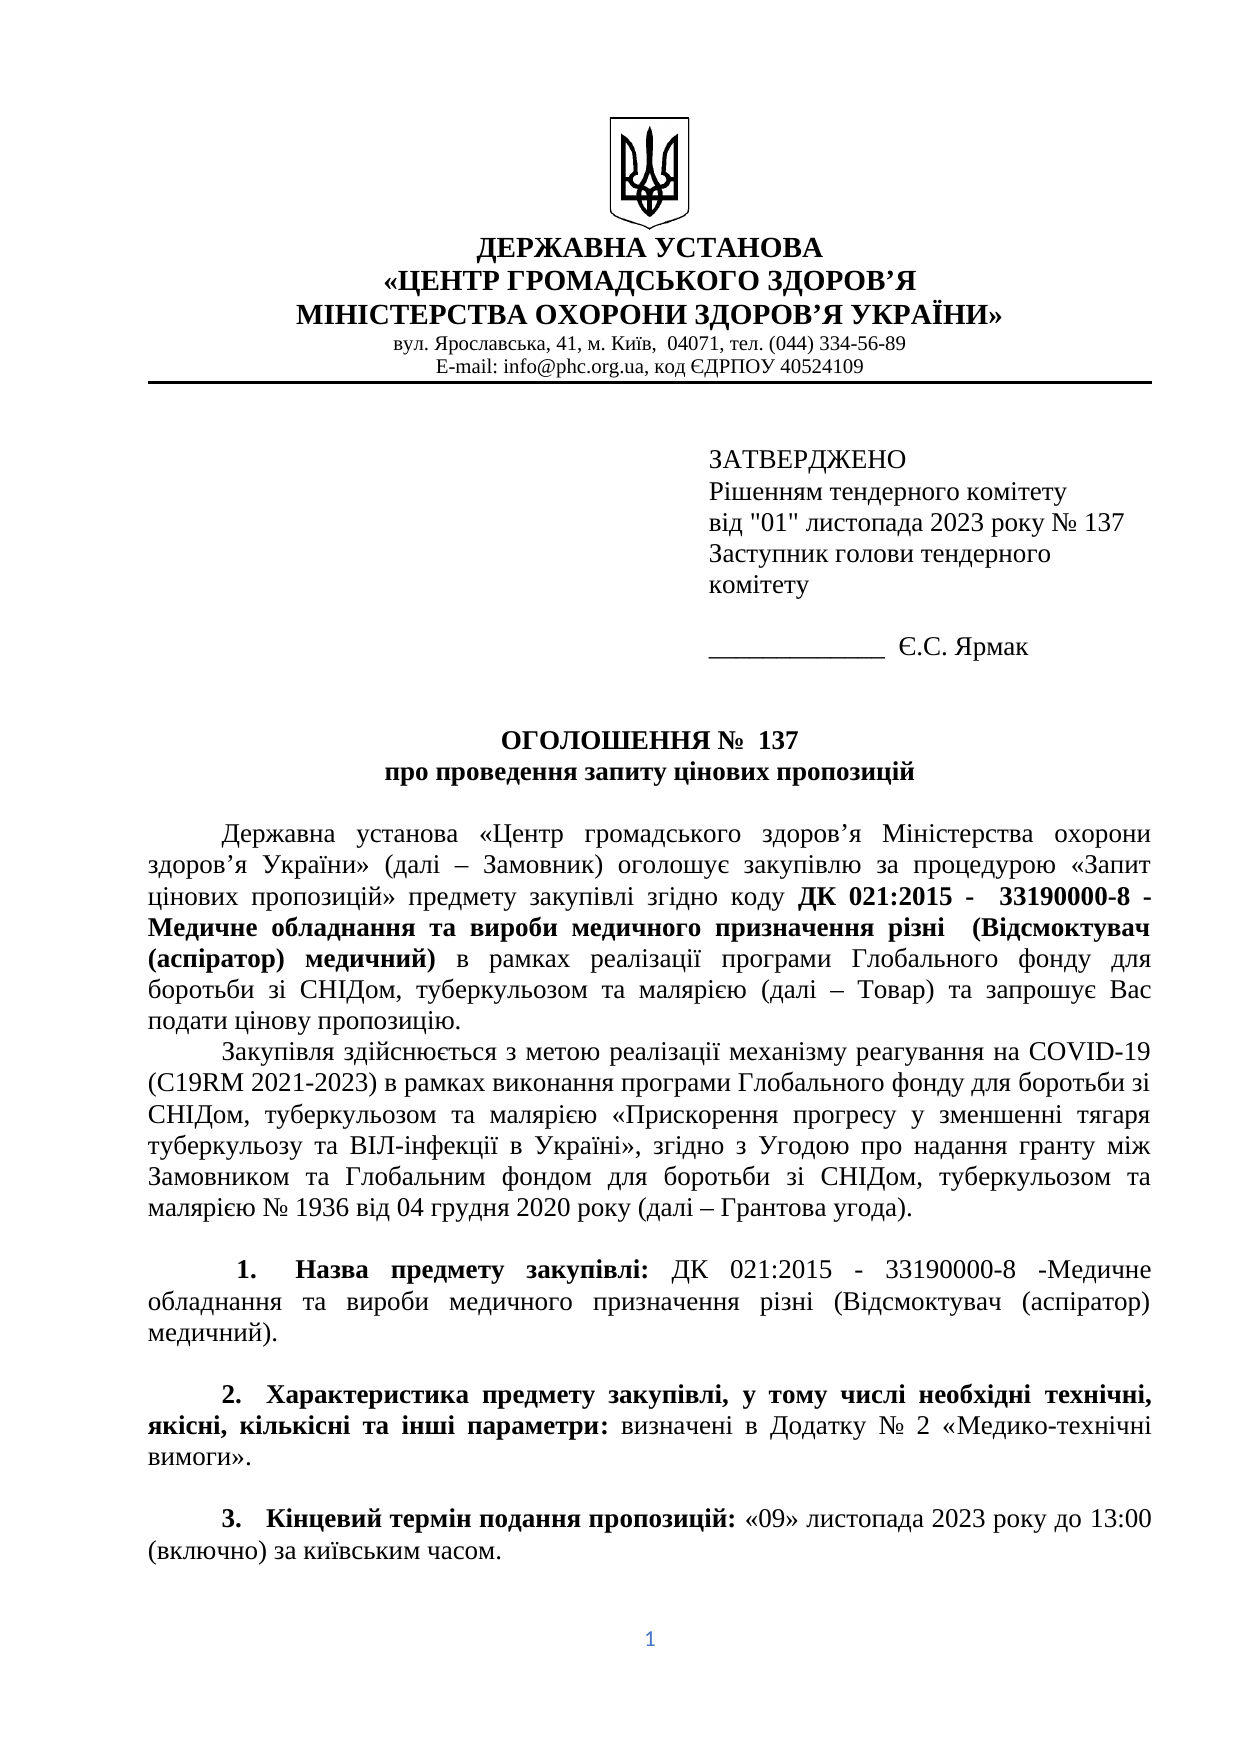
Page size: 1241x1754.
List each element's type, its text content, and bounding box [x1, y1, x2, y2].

text Заступник голови тендерного комітету [709, 537, 1152, 599]
text МІНІСТЕРСТВА ОХОРОНИ ЗДОРОВ’Я УКРАЇНИ» [148, 297, 1152, 330]
list Характеристика предмету закупівлі, у тому числі необхідні технічні, якісні, кількісні та інші параметри: визначені в Додатку № 2 «Медико-технічні вимоги». [148, 1378, 1152, 1471]
text Рішенням тендерного комітету [709, 475, 1152, 506]
text ЗАТВЕРДЖЕНО [709, 444, 1152, 475]
text від "01" листопада 2023 року № 137 [709, 506, 1152, 537]
text Закупівля здійснюється з метою реалізації механізму реагування на COVID-19 (C19RM 2021-2023) в рамках виконання програми Глобального фонду для боротьби зі СНІДом, туберкульозом та малярією «Прискорення прогресу у зменшенні тягаря туберкульозу та ВІЛ-інфекції в Україні», згідно з Угодою про надання гранту між Замовником та Глобальним фондом для боротьби зі СНІДом, туберкульозом та малярією № 1936 від 04 грудня 2020 року (далі – Грантова угода). [148, 1035, 1152, 1222]
text вул. Ярославська, 41, м. Київ, 04071, тел. (044) 334-56-89 [148, 330, 1152, 354]
text ДЕРЖАВНА УСТАНОВА [148, 230, 1152, 263]
text _____________ Є.С. Ярмак [709, 631, 1152, 662]
list Назва предмету закупівлі: ДК 021:2015 - 33190000-8 -Медичне обладнання та вироби медичного призначення різні (Відсмоктувач (аспіратор) медичний). [148, 1253, 1152, 1347]
text E-mail: info@phc.org.ua, код ЄДРПОУ 40524109 [148, 354, 1152, 381]
text ОГОЛОШЕННЯ № 137 [148, 724, 1152, 755]
text про проведення запиту цінових пропозицій [148, 755, 1152, 786]
list Кінцевий термін подання пропозицій: «09» листопада 2023 року до 13:00 (включно) за київським часом. [148, 1503, 1152, 1565]
picture [609, 117, 690, 230]
text Державна установа «Центр громадського здоров’я Міністерства охорони здоров’я України» (далі – Замовник) оголошує закупівлю за процедурою «Запит цінових пропозицій» предмету закупівлі згідно коду ДК 021:2015 - 33190000-8 - Медичне обладнання та вироби медичного призначення різні (Відсмоктувач (аспіратор) медичний) в рамках реалізації програми Глобального фонду для боротьби зі СНІДом, туберкульозом та малярією (далі – Товар) та запрошує Вас подати цінову пропозицію. [148, 817, 1152, 1035]
text «ЦЕНТР ГРОМАДСЬКОГО ЗДОРОВ’Я [148, 263, 1152, 297]
